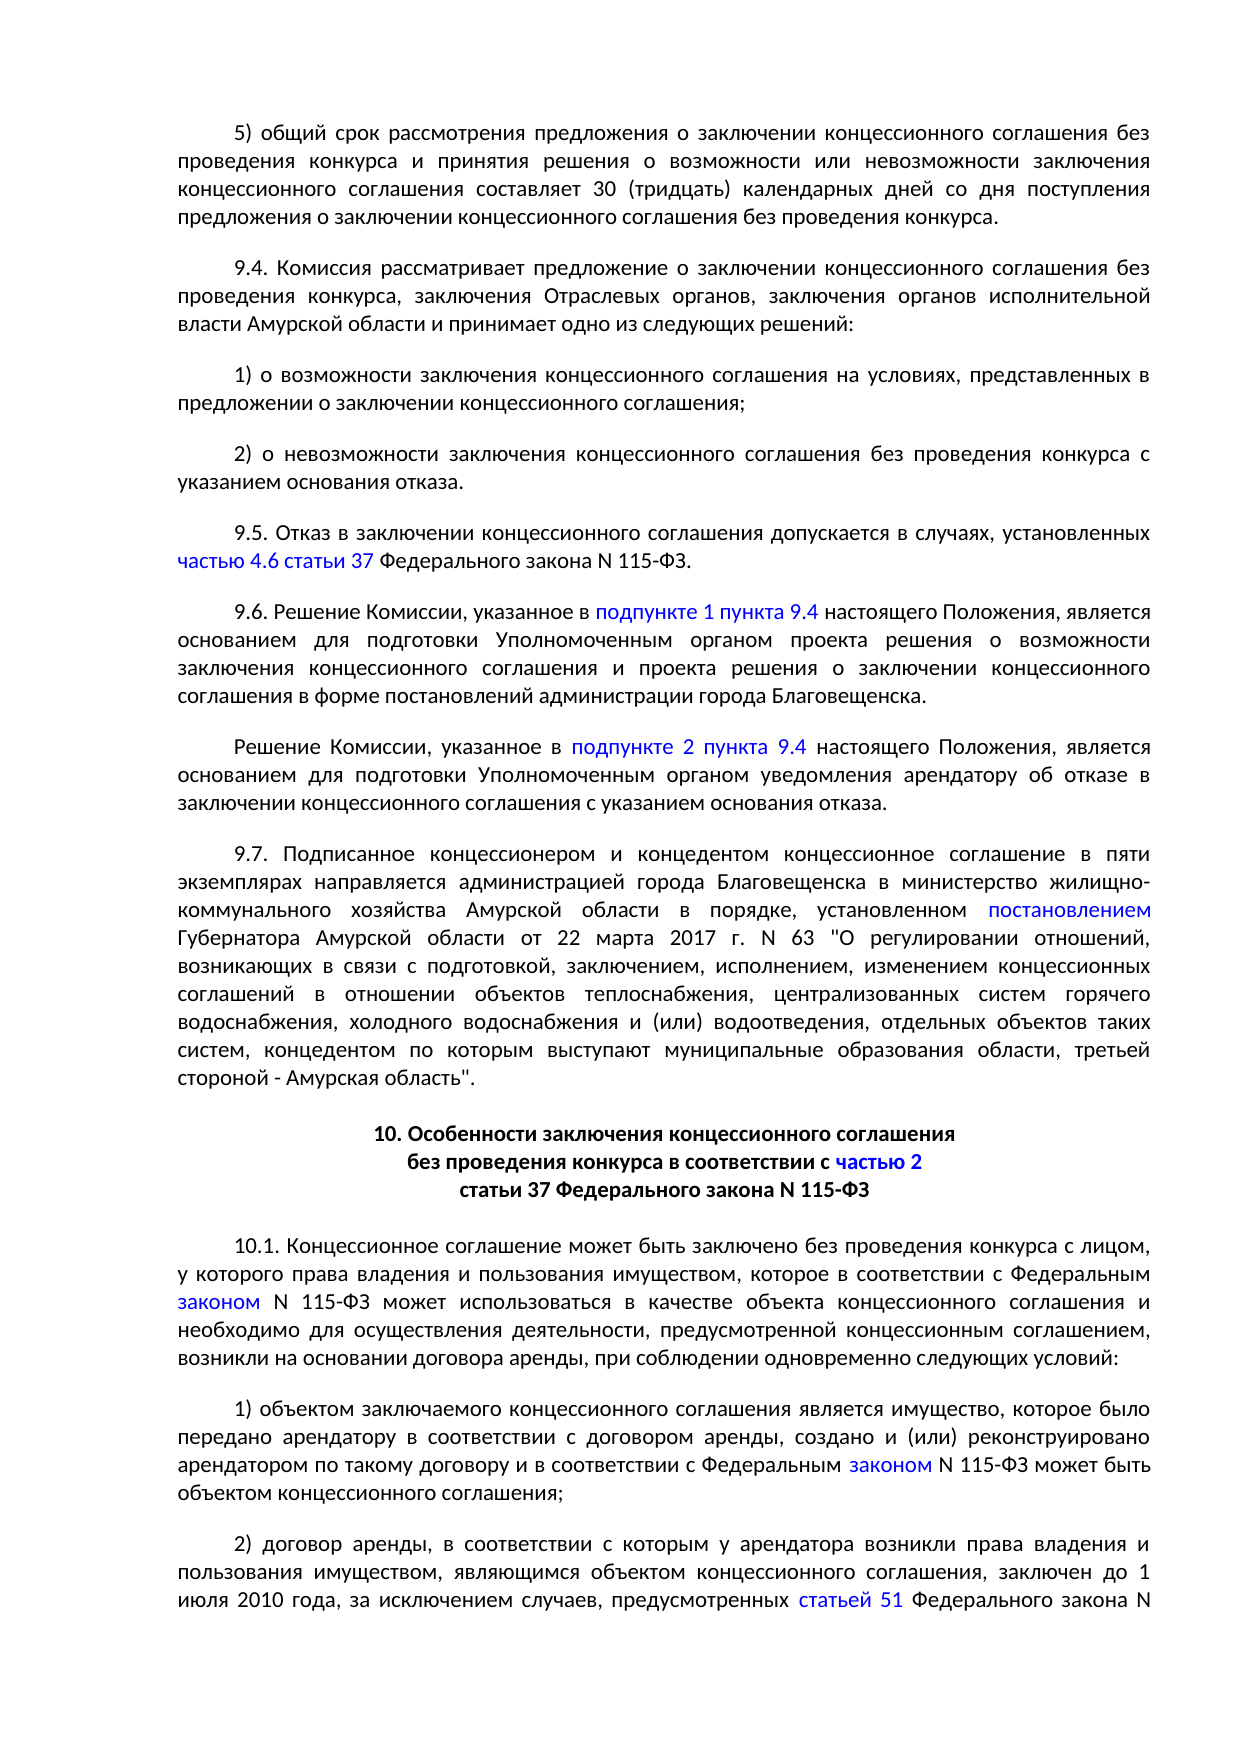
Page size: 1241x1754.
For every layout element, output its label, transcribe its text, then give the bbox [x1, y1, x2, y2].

text 10.1. Концессионное соглашение может быть заключено без проведения конкурса с лицом, у которого права владения и пользования имуществом, которое в соответствии с Федеральным законом N 115-ФЗ может использоваться в качестве объекта концессионного соглашения и необходимо для осуществления деятельности, предусмотренной концессионным соглашением, возникли на основании договора аренды, при соблюдении одновременно следующих условий: [177, 1231, 1152, 1371]
title 10. Особенности заключения концессионного соглашения [177, 1119, 1152, 1147]
text Решение Комиссии, указанное в подпункте 2 пункта 9.4 настоящего Положения, является основанием для подготовки Уполномоченным органом уведомления арендатору об отказе в заключении концессионного соглашения с указанием основания отказа. [177, 732, 1152, 816]
text 9.4. Комиссия рассматривает предложение о заключении концессионного соглашения без проведения конкурса, заключения Отраслевых органов, заключения органов исполнительной власти Амурской области и принимает одно из следующих решений: [177, 253, 1152, 337]
title статьи 37 Федерального закона N 115-ФЗ [177, 1175, 1152, 1203]
text 1) о возможности заключения концессионного соглашения на условиях, представленных в предложении о заключении концессионного соглашения; [177, 360, 1152, 416]
text 9.5. Отказ в заключении концессионного соглашения допускается в случаях, установленных частью 4.6 статьи 37 Федерального закона N 115-ФЗ. [177, 518, 1152, 574]
text 9.6. Решение Комиссии, указанное в подпункте 1 пункта 9.4 настоящего Положения, является основанием для подготовки Уполномоченным органом проекта решения о возможности заключения концессионного соглашения и проекта решения о заключении концессионного соглашения в форме постановлений администрации города Благовещенска. [177, 597, 1152, 709]
text 1) объектом заключаемого концессионного соглашения является имущество, которое было передано арендатору в соответствии с договором аренды, создано и (или) реконструировано арендатором по такому договору и в соответствии с Федеральным законом N 115-ФЗ может быть объектом концессионного соглашения; [177, 1394, 1152, 1506]
text 5) общий срок рассмотрения предложения о заключении концессионного соглашения без проведения конкурса и принятия решения о возможности или невозможности заключения концессионного соглашения составляет 30 (тридцать) календарных дней со дня поступления предложения о заключении концессионного соглашения без проведения конкурса. [177, 118, 1152, 230]
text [177, 1529, 1152, 1613]
text 9.7. Подписанное концессионером и концедентом концессионное соглашение в пяти экземплярах направляется администрацией города Благовещенска в министерство жилищно-коммунального хозяйства Амурской области в порядке, установленном постановлением Губернатора Амурской области от 22 марта 2017 г. N 63 "О регулировании отношений, возникающих в связи с подготовкой, заключением, исполнением, изменением концессионных соглашений в отношении объектов теплоснабжения, централизованных систем горячего водоснабжения, холодного водоснабжения и (или) водоотведения, отдельных объектов таких систем, концедентом по которым выступают муниципальные образования области, третьей стороной - Амурская область". [177, 839, 1152, 1091]
text 2) о невозможности заключения концессионного соглашения без проведения конкурса с указанием основания отказа. [177, 439, 1152, 495]
title без проведения конкурса в соответствии с частью 2 [177, 1147, 1152, 1175]
